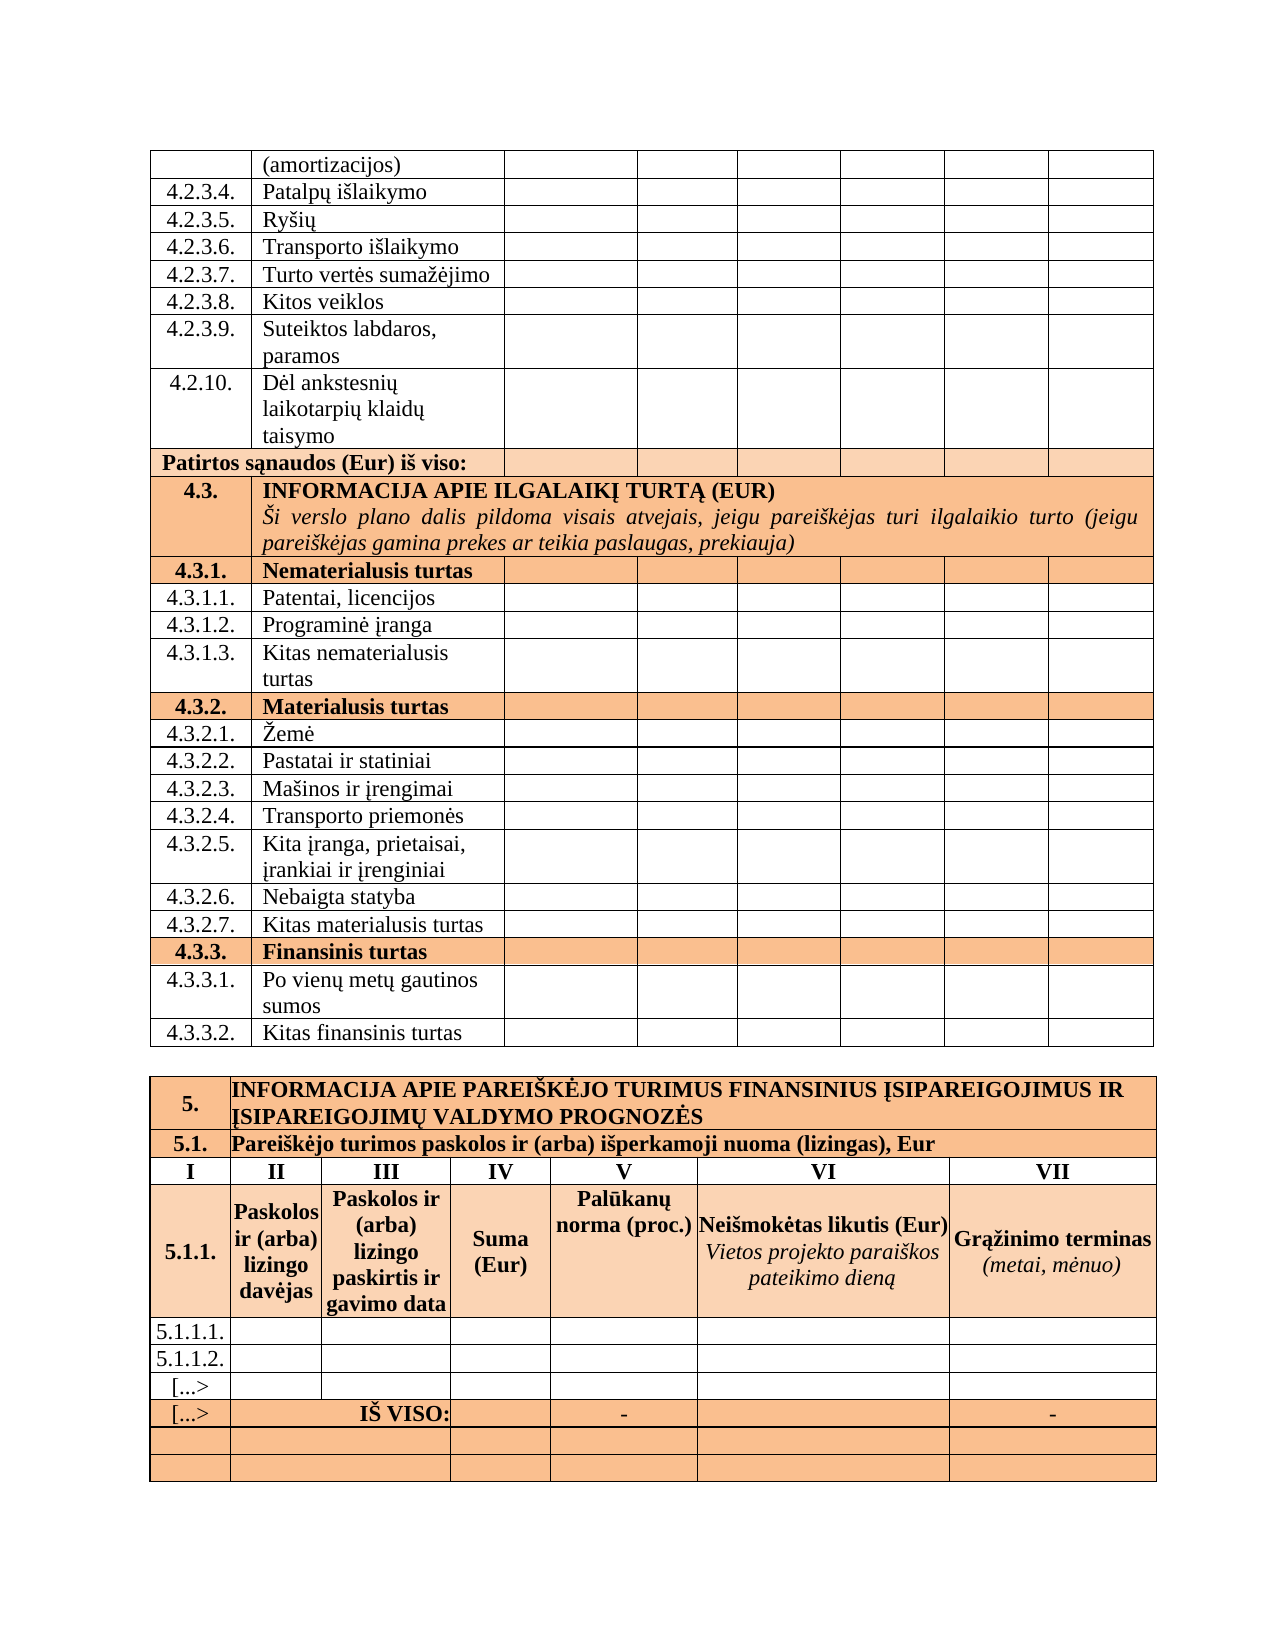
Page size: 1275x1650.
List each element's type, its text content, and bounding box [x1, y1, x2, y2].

table_cell [738, 584, 840, 611]
table_cell [638, 233, 737, 259]
table_cell [945, 449, 1048, 476]
table_cell - [950, 1400, 1156, 1426]
table_cell Paskolos ir (arba) lizingo paskirtis ir gavimo data [322, 1185, 450, 1317]
table_cell [638, 1019, 737, 1046]
table_cell [505, 261, 637, 287]
table_cell [1049, 720, 1153, 746]
table_cell [945, 315, 1048, 368]
table_cell I [151, 1158, 230, 1184]
table_cell [738, 261, 840, 287]
table_cell 4.3.2.3. [151, 775, 251, 801]
table_cell [1049, 802, 1153, 829]
table_cell [738, 179, 840, 205]
table_cell [950, 1318, 1156, 1344]
table_cell 5.1.1.2. [151, 1345, 230, 1372]
table_cell Palūkanų norma (proc.) [551, 1185, 697, 1317]
table_cell Kitas finansinis turtas [252, 1019, 504, 1046]
table_cell [841, 884, 944, 910]
table_cell Žemė [252, 720, 504, 746]
table_cell [638, 584, 737, 611]
table_cell [841, 449, 944, 476]
table_cell [945, 802, 1048, 829]
table_cell [738, 288, 840, 314]
table_cell [1049, 233, 1153, 259]
table_cell [505, 720, 637, 746]
table_cell [505, 1019, 637, 1046]
table_cell [505, 369, 637, 448]
table_cell [945, 261, 1048, 287]
table_cell [738, 748, 840, 774]
table_cell [841, 612, 944, 638]
table_cell [505, 206, 637, 232]
table_cell 4.2.3.3. [151, 151, 251, 177]
table_cell [1049, 693, 1153, 719]
table_cell [698, 1373, 949, 1399]
table_cell 4.3.2. [151, 693, 251, 719]
table_cell [505, 639, 637, 692]
table_cell [1049, 261, 1153, 287]
table_cell [505, 557, 637, 583]
table_cell [322, 1373, 450, 1399]
table_cell 5.1.1. [151, 1185, 230, 1317]
table_cell [841, 639, 944, 692]
table_cell [451, 1455, 550, 1481]
table_cell [945, 288, 1048, 314]
table_cell [231, 1455, 450, 1481]
table_cell [451, 1373, 550, 1399]
table_cell Patentai, licencijos [252, 584, 504, 611]
table_cell [638, 693, 737, 719]
table_cell Suteiktos labdaros, paramos [252, 315, 504, 368]
table_cell [638, 802, 737, 829]
table_cell 4.2.3.8. [151, 288, 251, 314]
table_cell Nematerialusis turtas [252, 557, 504, 583]
table_cell 4.3.1.1. [151, 584, 251, 611]
table_cell [505, 693, 637, 719]
table_cell [1049, 775, 1153, 801]
table_cell [945, 775, 1048, 801]
table_cell [841, 802, 944, 829]
table_cell Programinė įranga [252, 612, 504, 638]
table_cell [638, 206, 737, 232]
table_cell [841, 315, 944, 368]
table_cell [950, 1428, 1156, 1454]
table_cell [505, 233, 637, 259]
table_cell [945, 911, 1048, 937]
table_cell 4.3.3.2. [151, 1019, 251, 1046]
table_cell [151, 1455, 230, 1481]
table_cell [738, 315, 840, 368]
table_cell [638, 830, 737, 882]
table_cell [945, 206, 1048, 232]
table_cell [738, 802, 840, 829]
table_cell [945, 748, 1048, 774]
table_cell [322, 1345, 450, 1372]
table_cell Po vienų metų gautinos sumos [252, 966, 504, 1018]
table_cell [841, 775, 944, 801]
table_cell Grąžinimo terminas (metai, mėnuo) [950, 1185, 1156, 1317]
table_cell [1049, 584, 1153, 611]
table_cell [698, 1318, 949, 1344]
table_cell [1049, 884, 1153, 910]
table_cell [841, 206, 944, 232]
table_cell [1049, 639, 1153, 692]
table_cell [841, 584, 944, 611]
table_cell 4.2.3.6. [151, 233, 251, 259]
table_cell [738, 233, 840, 259]
table_cell [505, 315, 637, 368]
table_cell [841, 233, 944, 259]
table_cell [505, 288, 637, 314]
table_cell [950, 1345, 1156, 1372]
table_cell [841, 369, 944, 448]
table_cell [505, 802, 637, 829]
table_cell [151, 1428, 230, 1454]
table_cell [738, 775, 840, 801]
table_cell V [551, 1158, 697, 1184]
table_cell [638, 288, 737, 314]
table_cell [551, 1428, 697, 1454]
table_cell [551, 1345, 697, 1372]
table_cell [638, 557, 737, 583]
table_cell [638, 612, 737, 638]
table_cell [1049, 369, 1153, 448]
table_cell [505, 151, 637, 177]
table_cell [698, 1345, 949, 1372]
table_cell [1049, 830, 1153, 882]
table_cell [841, 911, 944, 937]
table_cell [945, 369, 1048, 448]
table_cell Turto vertės sumažėjimo [252, 261, 504, 287]
table_cell [451, 1428, 550, 1454]
table_cell [945, 179, 1048, 205]
table_cell [1049, 911, 1153, 937]
table_cell [945, 612, 1048, 638]
table_cell Patalpų išlaikymo [252, 179, 504, 205]
table_cell [638, 720, 737, 746]
table_cell [638, 639, 737, 692]
table_cell [505, 449, 637, 476]
table_cell 4.3.1. [151, 557, 251, 583]
table_cell [738, 151, 840, 177]
table_cell Kitas nematerialusis turtas [252, 639, 504, 692]
table_cell [950, 1373, 1156, 1399]
table_header INFORMACIJA APIE PAREIŠKĖJO TURIMUS FINANSINIUS ĮSIPAREIGOJIMUS ir įsipareigojimų valdymo prognozės [231, 1077, 1156, 1129]
table_cell [738, 1019, 840, 1046]
table_cell [...> [151, 1373, 230, 1399]
table_cell [451, 1345, 550, 1372]
table_cell [505, 612, 637, 638]
table_cell Kitas materialusis turtas [252, 911, 504, 937]
table_cell [738, 830, 840, 882]
table_cell [638, 151, 737, 177]
table_cell [738, 639, 840, 692]
table_cell [551, 1318, 697, 1344]
table_cell 4.3.2.5. [151, 830, 251, 882]
table_cell 4.2.3.7. [151, 261, 251, 287]
table_cell [841, 748, 944, 774]
table_cell Kita įranga, prietaisai, įrankiai ir įrenginiai [252, 830, 504, 882]
table_cell VI [698, 1158, 949, 1184]
table_cell [738, 557, 840, 583]
table_cell 4.2.3.4. [151, 179, 251, 205]
table_cell [231, 1428, 450, 1454]
table_cell Mašinos ir įrengimai [252, 775, 504, 801]
table_cell [638, 748, 737, 774]
table_cell INFORMACIJA APIE ILGALAIKĮ TURTĄ (EUR) Ši verslo plano dalis pildoma visais atvejais, jeigu pareiškėjas turi ilgalaikio turto (jeigu pareiškėjas gamina prekes ar teikia paslaugas, prekiauja) [252, 477, 1153, 556]
table_cell [738, 966, 840, 1018]
table_cell [505, 938, 637, 964]
table_cell [841, 1019, 944, 1046]
table_cell [945, 884, 1048, 910]
table_cell Paskolos ir (arba) lizingo davėjas [231, 1185, 321, 1317]
table_cell 4.3.2.2. [151, 748, 251, 774]
table_cell [451, 1400, 550, 1426]
table_cell [841, 830, 944, 882]
table_cell [1049, 315, 1153, 368]
table_cell [1049, 179, 1153, 205]
table_cell [638, 911, 737, 937]
table_cell [945, 720, 1048, 746]
table_cell Transporto priemonės [252, 802, 504, 829]
table_cell 4.3.2.6. [151, 884, 251, 910]
table_cell Ryšių [252, 206, 504, 232]
table_cell [950, 1455, 1156, 1481]
table_cell 4.3.1.3. [151, 639, 251, 692]
table_cell [738, 449, 840, 476]
table_cell [945, 1019, 1048, 1046]
table_cell [1049, 938, 1153, 964]
table_cell [231, 1373, 321, 1399]
table_cell [505, 179, 637, 205]
table_cell [841, 151, 944, 177]
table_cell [252, 151, 504, 177]
table_cell [1049, 557, 1153, 583]
table_cell [841, 966, 944, 1018]
table_cell [638, 966, 737, 1018]
table_cell [1049, 1019, 1153, 1046]
table_cell [738, 938, 840, 964]
table_cell [841, 720, 944, 746]
table_cell [1049, 449, 1153, 476]
table_cell [841, 179, 944, 205]
table_cell [841, 557, 944, 583]
table_cell [1049, 748, 1153, 774]
table_cell Transporto išlaikymo [252, 233, 504, 259]
table_cell [638, 884, 737, 910]
table_cell [841, 261, 944, 287]
table_cell [638, 775, 737, 801]
table_cell Materialusis turtas [252, 693, 504, 719]
table_cell [698, 1455, 949, 1481]
table_cell 5.1. [151, 1130, 230, 1157]
table_cell IV [451, 1158, 550, 1184]
table_cell [945, 151, 1048, 177]
table_cell [322, 1318, 450, 1344]
table_cell [...> [151, 1400, 230, 1426]
table_cell [551, 1455, 697, 1481]
table_cell [231, 1318, 321, 1344]
table_cell [945, 233, 1048, 259]
table_cell 4.2.3.9. [151, 315, 251, 368]
table_cell 4.2.10. [151, 369, 251, 448]
table_cell III [322, 1158, 450, 1184]
table_cell [698, 1400, 949, 1426]
table_cell [945, 639, 1048, 692]
table_cell [505, 830, 637, 882]
table_cell [638, 369, 737, 448]
table_cell [841, 693, 944, 719]
table_cell [505, 911, 637, 937]
table_cell [738, 369, 840, 448]
table_cell Nebaigta statyba [252, 884, 504, 910]
table_cell [638, 938, 737, 964]
table_cell II [231, 1158, 321, 1184]
table_cell 4.3.2.1. [151, 720, 251, 746]
table_cell [451, 1318, 550, 1344]
table_cell Patirtos sąnaudos (Eur) iš viso: [151, 449, 504, 476]
table_cell Pareiškėjo turimos paskolos ir (arba) išperkamoji nuoma (lizingas), Eur [231, 1130, 1156, 1157]
table_cell 4.3.2.7. [151, 911, 251, 937]
table_cell [638, 315, 737, 368]
table_cell [1049, 612, 1153, 638]
table_cell [738, 612, 840, 638]
table_cell 4.3.1.2. [151, 612, 251, 638]
table_cell [945, 584, 1048, 611]
table_cell [1049, 151, 1153, 177]
table_cell [505, 884, 637, 910]
table_cell 4.3. [151, 477, 251, 556]
table_cell 5.1.1.1. [151, 1318, 230, 1344]
table_cell [1049, 288, 1153, 314]
table_cell [738, 720, 840, 746]
table_cell VII [950, 1158, 1156, 1184]
table_cell 4.2.3.5. [151, 206, 251, 232]
table_cell [945, 830, 1048, 882]
table_cell Neišmokėtas likutis (Eur) Vietos projekto paraiškos pateikimo dieną [698, 1185, 949, 1317]
table_cell 4.3.3. [151, 938, 251, 964]
table_header 5. [151, 1077, 230, 1129]
table_cell [945, 693, 1048, 719]
table_cell Kitos veiklos [252, 288, 504, 314]
table_cell [638, 179, 737, 205]
table_cell [1049, 206, 1153, 232]
table_cell Iš viso: [231, 1400, 450, 1426]
table_cell [945, 557, 1048, 583]
table_cell [841, 288, 944, 314]
table_cell [738, 911, 840, 937]
table_cell [738, 884, 840, 910]
table_cell [505, 748, 637, 774]
table_cell Dėl ankstesnių laikotarpių klaidų taisymo [252, 369, 504, 448]
table_cell [738, 693, 840, 719]
table_cell [738, 206, 840, 232]
table_cell Suma (Eur) [451, 1185, 550, 1317]
table_cell Finansinis turtas [252, 938, 504, 964]
table_cell [698, 1428, 949, 1454]
table_cell [945, 938, 1048, 964]
table_cell [231, 1345, 321, 1372]
table_cell [638, 261, 737, 287]
table_cell [505, 775, 637, 801]
table_cell 4.3.3.1. [151, 966, 251, 1018]
table_cell [841, 938, 944, 964]
table_cell [505, 966, 637, 1018]
table_cell [551, 1373, 697, 1399]
table_cell [638, 449, 737, 476]
table_cell [505, 584, 637, 611]
table_cell [1049, 966, 1153, 1018]
table_cell 4.3.2.4. [151, 802, 251, 829]
table_cell - [551, 1400, 697, 1426]
table_cell [945, 966, 1048, 1018]
table_cell Pastatai ir statiniai [252, 748, 504, 774]
